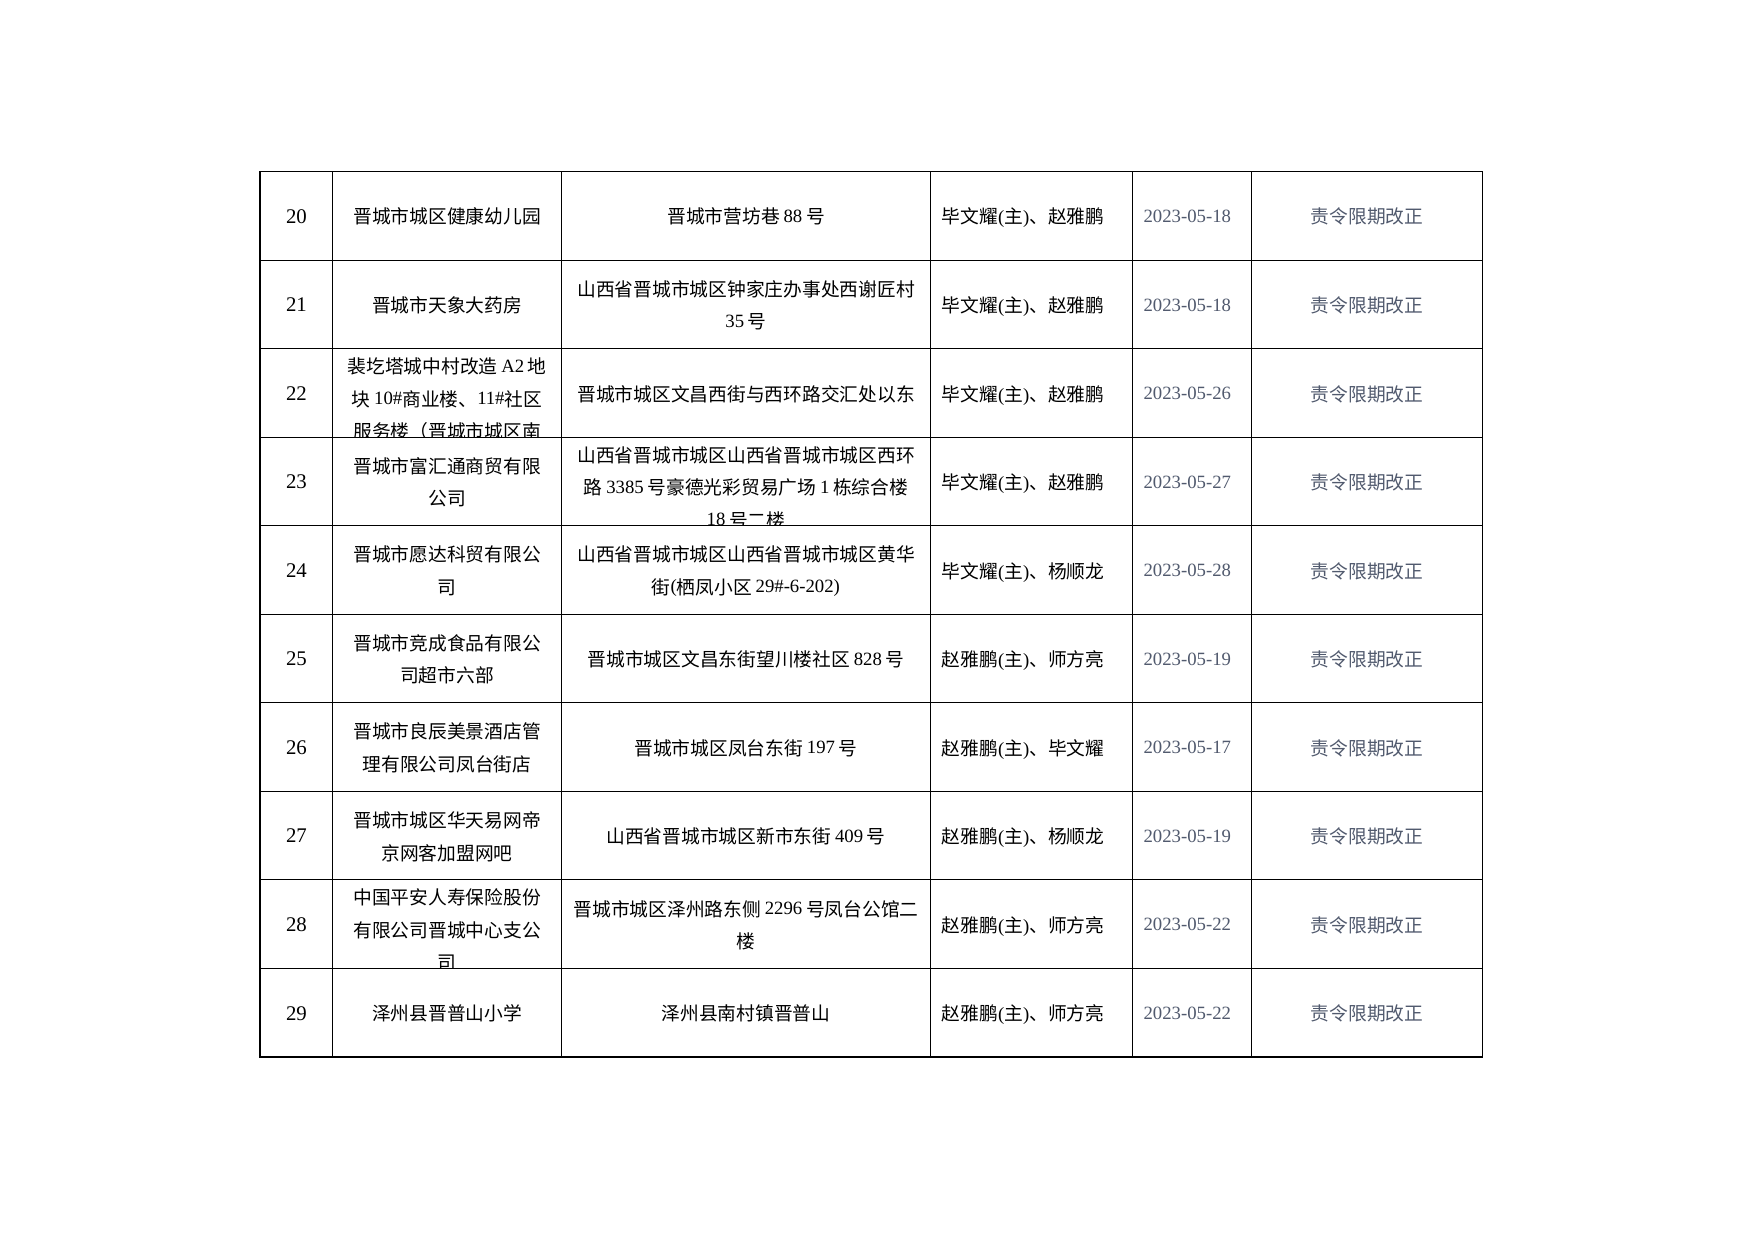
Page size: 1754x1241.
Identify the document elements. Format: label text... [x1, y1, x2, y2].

table_cell 2023-05-22 [1133, 969, 1251, 1056]
table_cell 赵雅鹏(主)、毕文耀 [931, 703, 1132, 791]
table_cell 赵雅鹏(主)、师方亮 [931, 615, 1132, 702]
table_cell 泽州县晋普山小学 [333, 969, 561, 1056]
table_cell 责令限期改正 [1252, 880, 1482, 968]
table_cell 山西省晋城市城区钟家庄办事处西谢匠村35号 [562, 261, 930, 348]
table_cell 责令限期改正 [1252, 349, 1482, 437]
table_cell 晋城市营坊巷88号 [562, 172, 930, 259]
table_cell 2023-05-18 [1133, 261, 1251, 348]
table_cell 责令限期改正 [1252, 526, 1482, 614]
table_cell 责令限期改正 [1252, 969, 1482, 1056]
table_cell 毕文耀(主)、赵雅鹏 [931, 438, 1132, 525]
table_cell 2023-05-22 [1133, 880, 1251, 968]
table_cell 2023-05-19 [1133, 615, 1251, 702]
table_cell 晋城市城区华天易网帝京网客加盟网吧 [333, 792, 561, 879]
table_cell 2023-05-27 [1133, 438, 1251, 525]
table_cell 晋城市城区凤台东街197号 [562, 703, 930, 791]
table_cell 毕文耀(主)、赵雅鹏 [931, 261, 1132, 348]
table_cell 22 [261, 349, 332, 437]
table_cell 2023-05-19 [1133, 792, 1251, 879]
table_cell 25 [261, 615, 332, 702]
table_cell 晋城市富汇通商贸有限公司 [333, 438, 561, 525]
table_cell 毕文耀(主)、赵雅鹏 [931, 349, 1132, 437]
table_cell 责令限期改正 [1252, 172, 1482, 259]
table_cell 晋城市天象大药房 [333, 261, 561, 348]
table_cell 山西省晋城市城区山西省晋城市城区西环路3385号豪德光彩贸易广场1栋综合楼18号二楼 [562, 438, 930, 525]
table_cell 赵雅鹏(主)、师方亮 [931, 969, 1132, 1056]
table_cell 26 [261, 703, 332, 791]
table_cell 晋城市城区文昌东街望川楼社区828号 [562, 615, 930, 702]
table_cell 2023-05-26 [1133, 349, 1251, 437]
table_cell 裴圪塔城中村改造A2地块10#商业楼、11#社区服务楼（晋城市城区南村镇裴圪瘩村村民委员会） [333, 349, 561, 437]
table_cell 责令限期改正 [1252, 703, 1482, 791]
table_cell 晋城市竞成食品有限公司超市六部 [333, 615, 561, 702]
table_cell 24 [261, 526, 332, 614]
table_cell 赵雅鹏(主)、杨顺龙 [931, 792, 1132, 879]
table_cell 晋城市城区健康幼儿园 [333, 172, 561, 259]
table_cell 责令限期改正 [1252, 792, 1482, 879]
table_cell 山西省晋城市城区山西省晋城市城区黄华街(栖凤小区29#-6-202) [562, 526, 930, 614]
table_cell 29 [261, 969, 332, 1056]
table_cell 责令限期改正 [1252, 438, 1482, 525]
table_cell 毕文耀(主)、杨顺龙 [931, 526, 1132, 614]
table_cell 赵雅鹏(主)、师方亮 [931, 880, 1132, 968]
table_cell 责令限期改正 [1252, 261, 1482, 348]
table_cell 2023-05-18 [1133, 172, 1251, 259]
table_cell 毕文耀(主)、赵雅鹏 [931, 172, 1132, 259]
table_cell 晋城市城区文昌西街与西环路交汇处以东 [562, 349, 930, 437]
table_cell 责令限期改正 [1252, 615, 1482, 702]
table_cell 21 [261, 261, 332, 348]
table_cell 晋城市城区泽州路东侧2296号凤台公馆二楼 [562, 880, 930, 968]
table_cell 晋城市良辰美景酒店管理有限公司凤台街店 [333, 703, 561, 791]
table_cell 泽州县南村镇晋普山 [562, 969, 930, 1056]
table_cell 27 [261, 792, 332, 879]
table_cell 23 [261, 438, 332, 525]
table_cell 2023-05-28 [1133, 526, 1251, 614]
table_cell 晋城市愿达科贸有限公司 [333, 526, 561, 614]
table_cell 山西省晋城市城区新市东街409号 [562, 792, 930, 879]
table_cell 2023-05-17 [1133, 703, 1251, 791]
table_cell 20 [261, 172, 332, 259]
table_cell 28 [261, 880, 332, 968]
table_cell 中国平安人寿保险股份有限公司晋城中心支公司 [333, 880, 561, 968]
